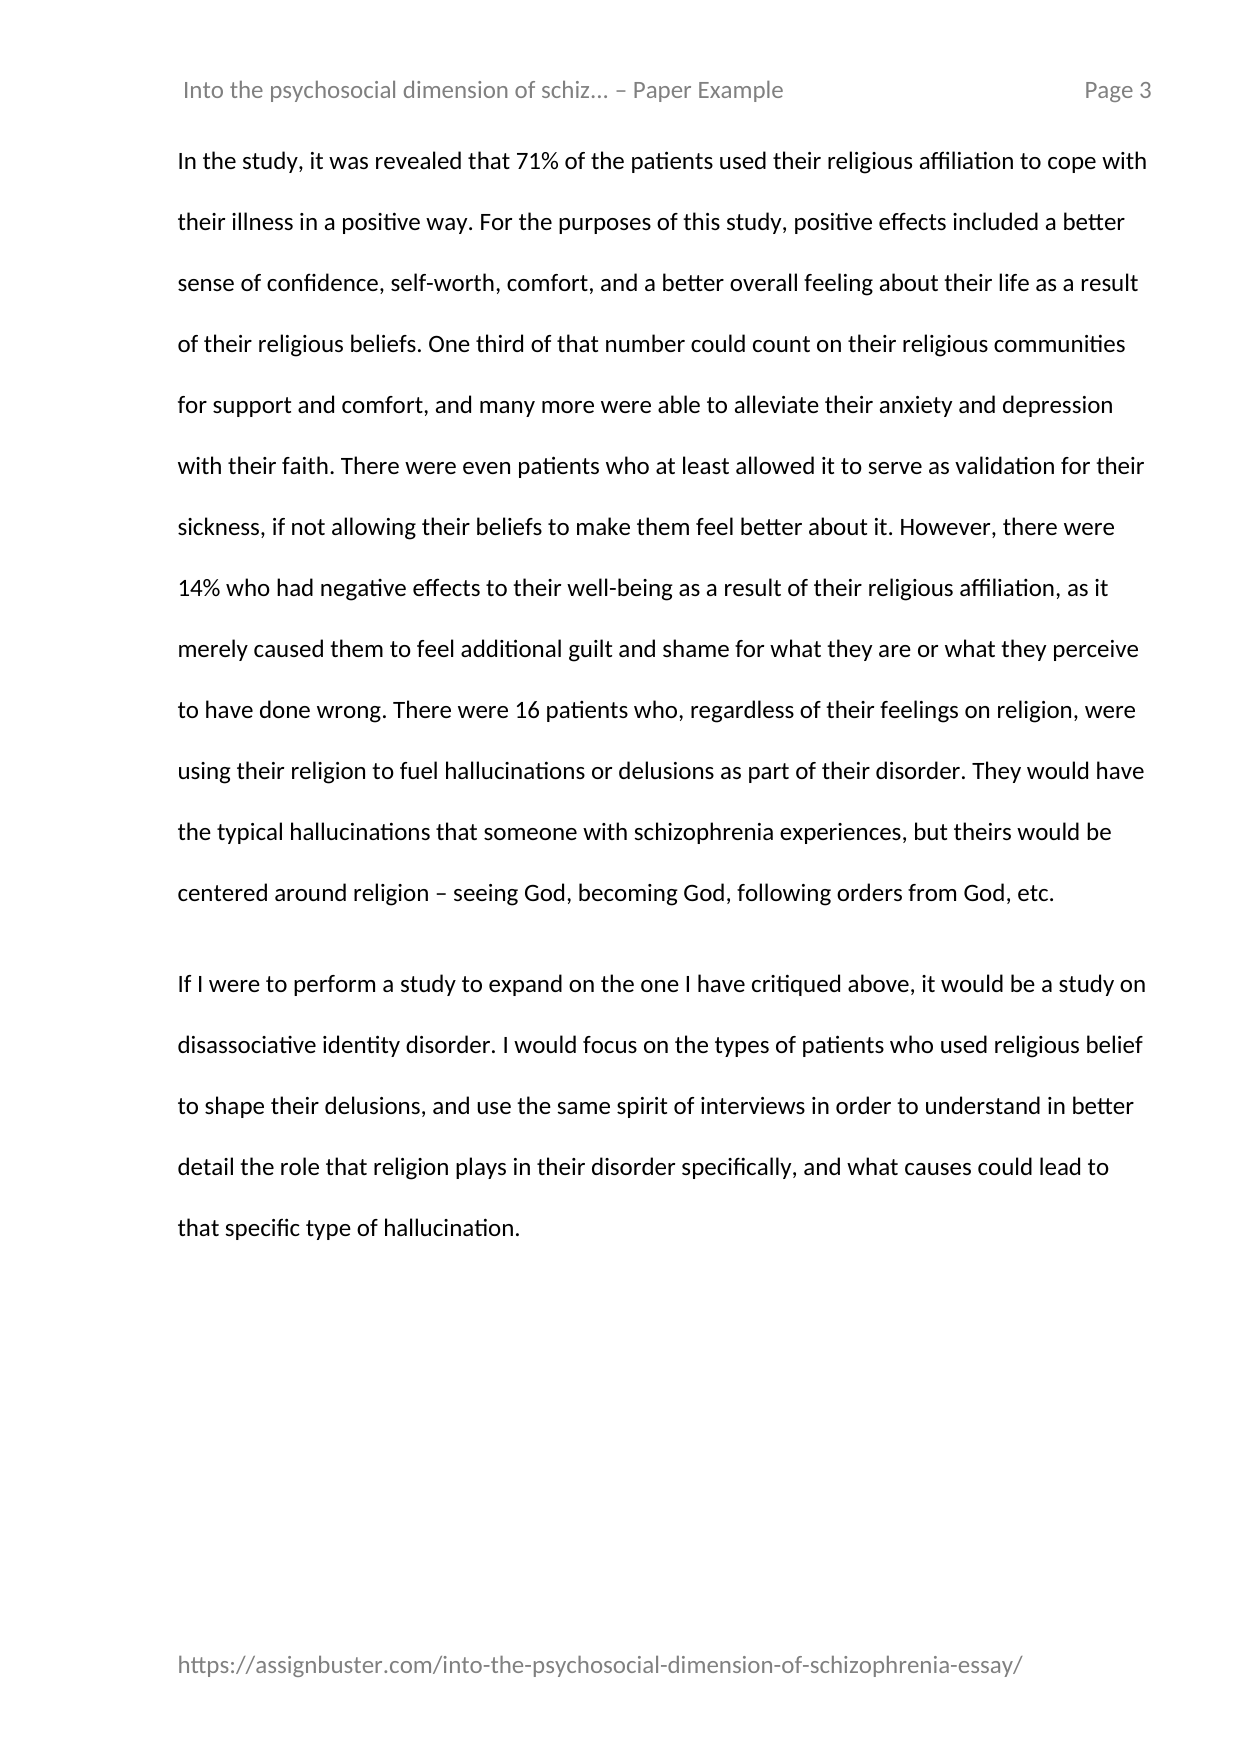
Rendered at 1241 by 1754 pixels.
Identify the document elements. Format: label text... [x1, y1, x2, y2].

text In the study, it was revealed that 71% of the patients used their religious affiliation to cope with their illness in a positive way. For the purposes of this study, positive effects included a better sense of confidence, self-worth, comfort, and a better overall feeling about their life as a result of their religious beliefs. One third of that number could count on their religious communities for support and comfort, and many more were able to alleviate their anxiety and depression with their faith. There were even patients who at least allowed it to serve as validation for their sickness, if not allowing their beliefs to make them feel better about it. However, there were 14% who had negative effects to their well-being as a result of their religious affiliation, as it merely caused them to feel additional guilt and shame for what they are or what they perceive to have done wrong. There were 16 patients who, regardless of their feelings on religion, were using their religion to fuel hallucinations or delusions as part of their disorder. They would have the typical hallucinations that someone with schizophrenia experiences, but theirs would be centered around religion – seeing God, becoming God, following orders from God, etc. [177, 145, 1152, 908]
text If I were to perform a study to expand on the one I have critiqued above, it would be a study on disassociative identity disorder. I would focus on the types of patients who used religious belief to shape their delusions, and use the same spirit of interviews in order to understand in better detail the role that religion plays in their disorder specifically, and what causes could lead to that specific type of hallucination. [177, 968, 1152, 1243]
